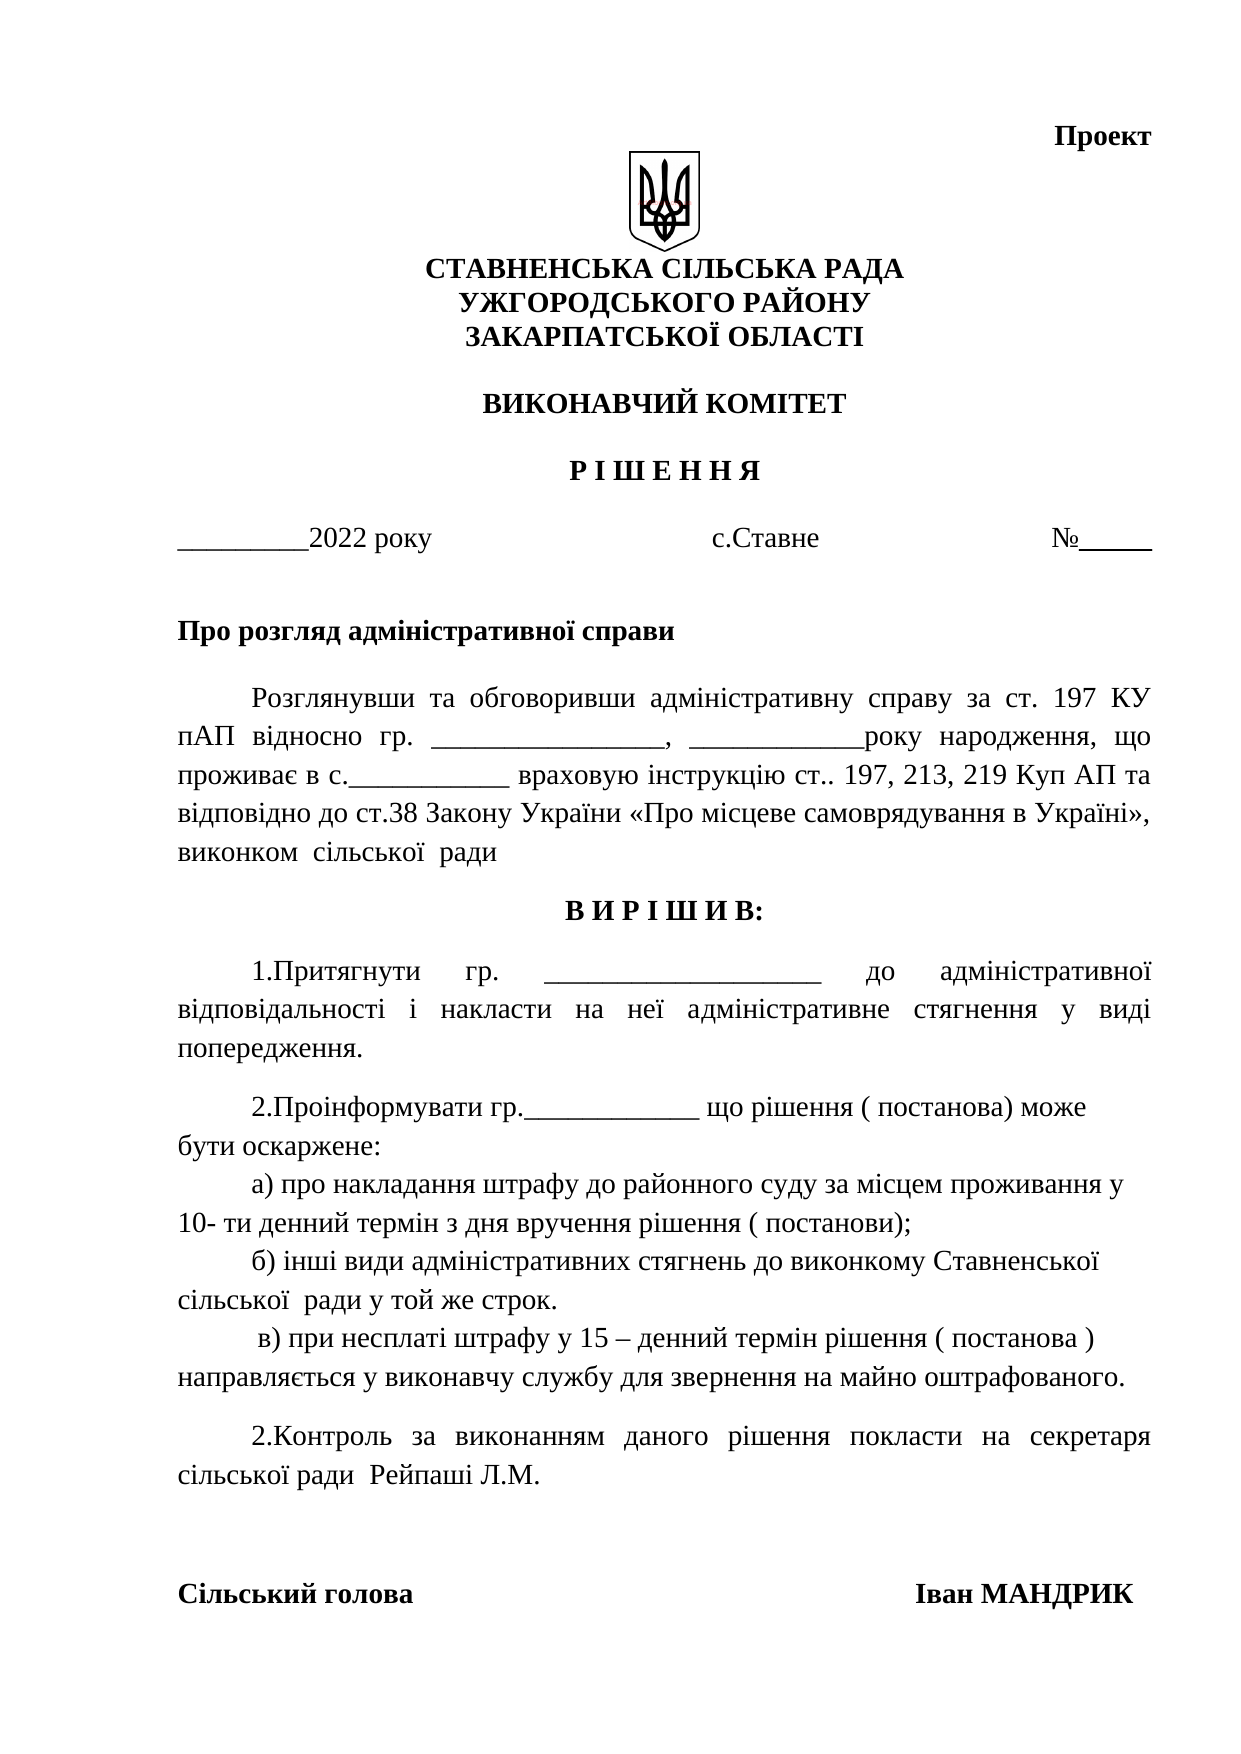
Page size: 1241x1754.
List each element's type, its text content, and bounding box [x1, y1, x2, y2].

text В И Р І Ш И В: [177, 893, 1152, 927]
list ЗАКАРПАТСЬКОЇ ОБЛАСТІ [177, 319, 1152, 352]
table_header №_____ [831, 520, 1163, 553]
text Сільський голова Іван МАНДРИК [177, 1576, 1152, 1609]
text 2.Контроль за виконанням даного рішення покласти на секретаря сільської ради Рейпаші Л.М. [177, 1418, 1152, 1491]
table_header _________2022 року [166, 520, 591, 553]
table_header Про розгляд адміністративної справи [166, 613, 709, 646]
text 1.Притягнути гр. ___________________ до адміністративної відповідальності і накласти на неї адміністративне стягнення у виді попередження. [177, 953, 1152, 1063]
list ВИКОНАВЧИЙ КОМІТЕТ [177, 386, 1152, 419]
list Проект [177, 118, 1152, 152]
list СТАВНЕНСЬКА СІЛЬСЬКА РАДА [177, 252, 1152, 285]
text 2.Проінформувати гр.____________ що рішення ( постанова) може бути оскаржене: а) про накладання штрафу до районного суду за місцем проживання у 10- ти денний термін з дня вручення рішення ( постанови); б) інші види адміністративних стягнень до виконкому Ставненської сільської ради у той же строк. в) при несплаті штрафу у 15 – денний термін рішення ( постанова ) направляється у виконавчу службу для звернення на майно оштрафованого. [177, 1089, 1152, 1393]
text Розглянувши та обговоривши адміністративну справу за ст. 197 КУ пАП відносно гр. ________________, ____________року народження, що проживає в с.___________ враховую інструкцію ст.. 197, 213, 219 Куп АП та відповідно до ст.38 Закону України «Про місцеве самоврядування в Україні», виконком сільської ради [177, 680, 1152, 868]
list Р І Ш Е Н Н Я [177, 453, 1152, 486]
picture [629, 151, 700, 252]
list УЖГОРОДСЬКОГО РАЙОНУ [177, 285, 1152, 319]
table_header с.Ставне [591, 520, 831, 553]
